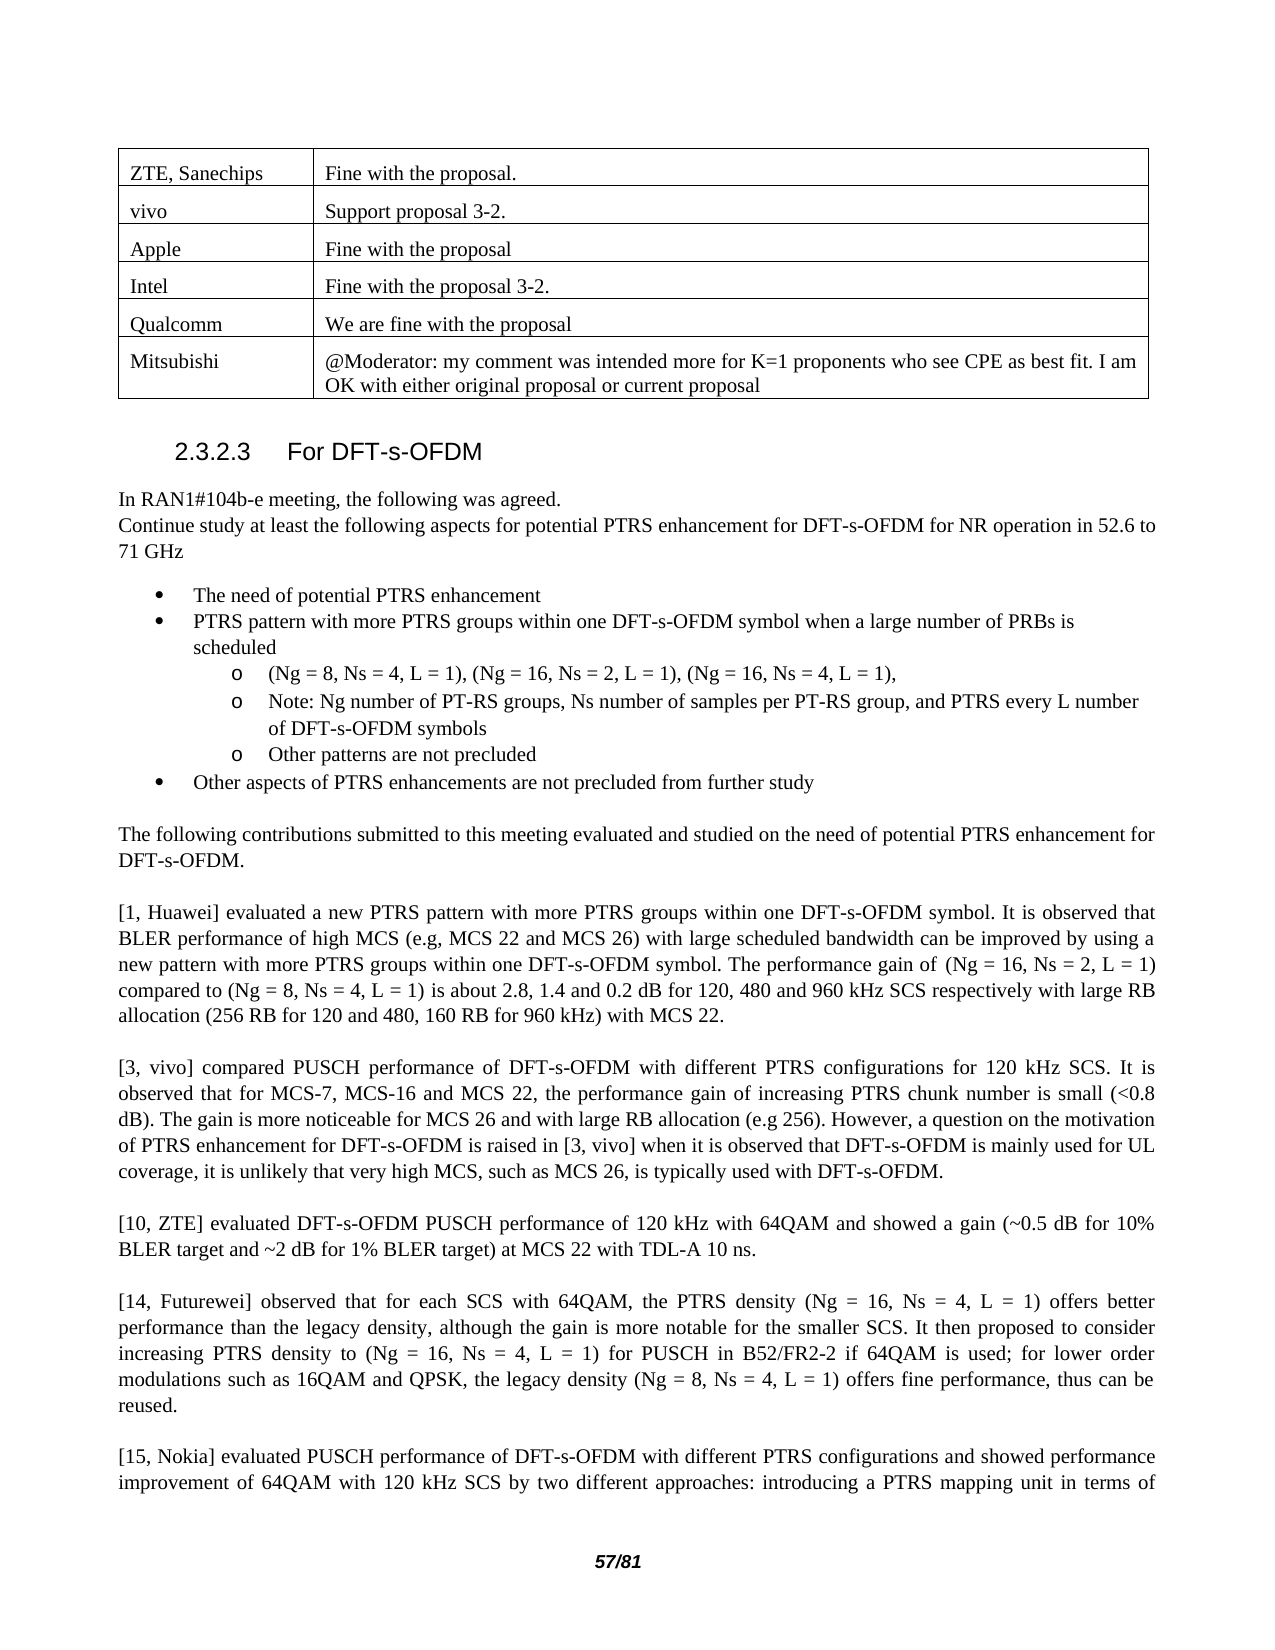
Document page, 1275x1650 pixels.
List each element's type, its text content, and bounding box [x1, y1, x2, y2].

table_cell Intel [119, 262, 313, 298]
text The following contributions submitted to this meeting evaluated and studied on the need of potential PTRS enhancement for DFT-s-OFDM. [118, 822, 1157, 872]
list Other patterns are not precluded [231, 742, 1157, 768]
list Other aspects of PTRS enhancements are not precluded from further study [156, 770, 1157, 794]
table_cell vivo [119, 186, 313, 223]
list PTRS pattern with more PTRS groups within one DFT-s-OFDM symbol when a large number of PRBs is scheduled [156, 609, 1157, 659]
list Note: Ng number of PT-RS groups, Ns number of samples per PT-RS group, and PTRS every L number of DFT-s-OFDM symbols [231, 689, 1157, 740]
table_cell ZTE, Sanechips [119, 149, 313, 185]
table_cell Support proposal 3-2. [314, 186, 1148, 223]
table_cell We are fine with the proposal [314, 299, 1148, 336]
table_cell Apple [119, 224, 313, 261]
text Continue study at least the following aspects for potential PTRS enhancement for DFT-s-OFDM for NR operation in 52.6 to 71 GHz [118, 513, 1157, 563]
table_cell Fine with the proposal. [314, 149, 1148, 185]
text [14, Futurewei] observed that for each SCS with 64QAM, the PTRS density (Ng = 16, Ns = 4, L = 1) offers better performance than the legacy density, although the gain is more notable for the smaller SCS. It then proposed to consider increasing PTRS density to (Ng = 16, Ns = 4, L = 1) for PUSCH in B52/FR2-2 if 64QAM is used; for lower order modulations such as 16QAM and QPSK, the legacy density (Ng = 8, Ns = 4, L = 1) offers fine performance, thus can be reused. [118, 1289, 1157, 1417]
table_cell Fine with the proposal 3-2. [314, 262, 1148, 298]
table_cell @Moderator: my comment was intended more for K=1 proponents who see CPE as best fit. I am OK with either original proposal or current proposal [314, 337, 1148, 397]
text [3, vivo] compared PUSCH performance of DFT-s-OFDM with different PTRS configurations for 120 kHz SCS. It is observed that for MCS-7, MCS-16 and MCS 22, the performance gain of increasing PTRS chunk number is small (<0.8 dB). The gain is more noticeable for MCS 26 and with large RB allocation (e.g 256). However, a question on the motivation of PTRS enhancement for DFT-s-OFDM is raised in [3, vivo] when it is observed that DFT-s-OFDM is mainly used for UL coverage, it is unlikely that very high MCS, such as MCS 26, is typically used with DFT-s-OFDM. [118, 1055, 1157, 1183]
text [1, Huawei] evaluated a new PTRS pattern with more PTRS groups within one DFT-s-OFDM symbol. It is observed that BLER performance of high MCS (e.g, MCS 22 and MCS 26) with large scheduled bandwidth can be improved by using a new pattern with more PTRS groups within one DFT-s-OFDM symbol. The performance gain of (Ng = 16, Ns = 2, L = 1) compared to (Ng = 8, Ns = 4, L = 1) is about 2.8, 1.4 and 0.2 dB for 120, 480 and 960 kHz SCS respectively with large RB allocation (256 RB for 120 and 480, 160 RB for 960 kHz) with MCS 22. [118, 900, 1157, 1027]
text [10, ZTE] evaluated DFT-s-OFDM PUSCH performance of 120 kHz with 64QAM and showed a gain (~0.5 dB for 10% BLER target and ~2 dB for 1% BLER target) at MCS 22 with TDL-A 10 ns. [118, 1211, 1157, 1261]
table_cell Mitsubishi [119, 337, 313, 397]
list (Ng = 8, Ns = 4, L = 1), (Ng = 16, Ns = 2, L = 1), (Ng = 16, Ns = 4, L = 1), [231, 661, 1157, 687]
list The need of potential PTRS enhancement [156, 583, 1157, 607]
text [118, 1444, 1157, 1494]
text In RAN1#104b-e meeting, the following was agreed. [118, 487, 1157, 511]
subtitle For DFT-s-OFDM [174, 437, 1157, 466]
table_cell Qualcomm [119, 299, 313, 336]
table_cell Fine with the proposal [314, 224, 1148, 261]
